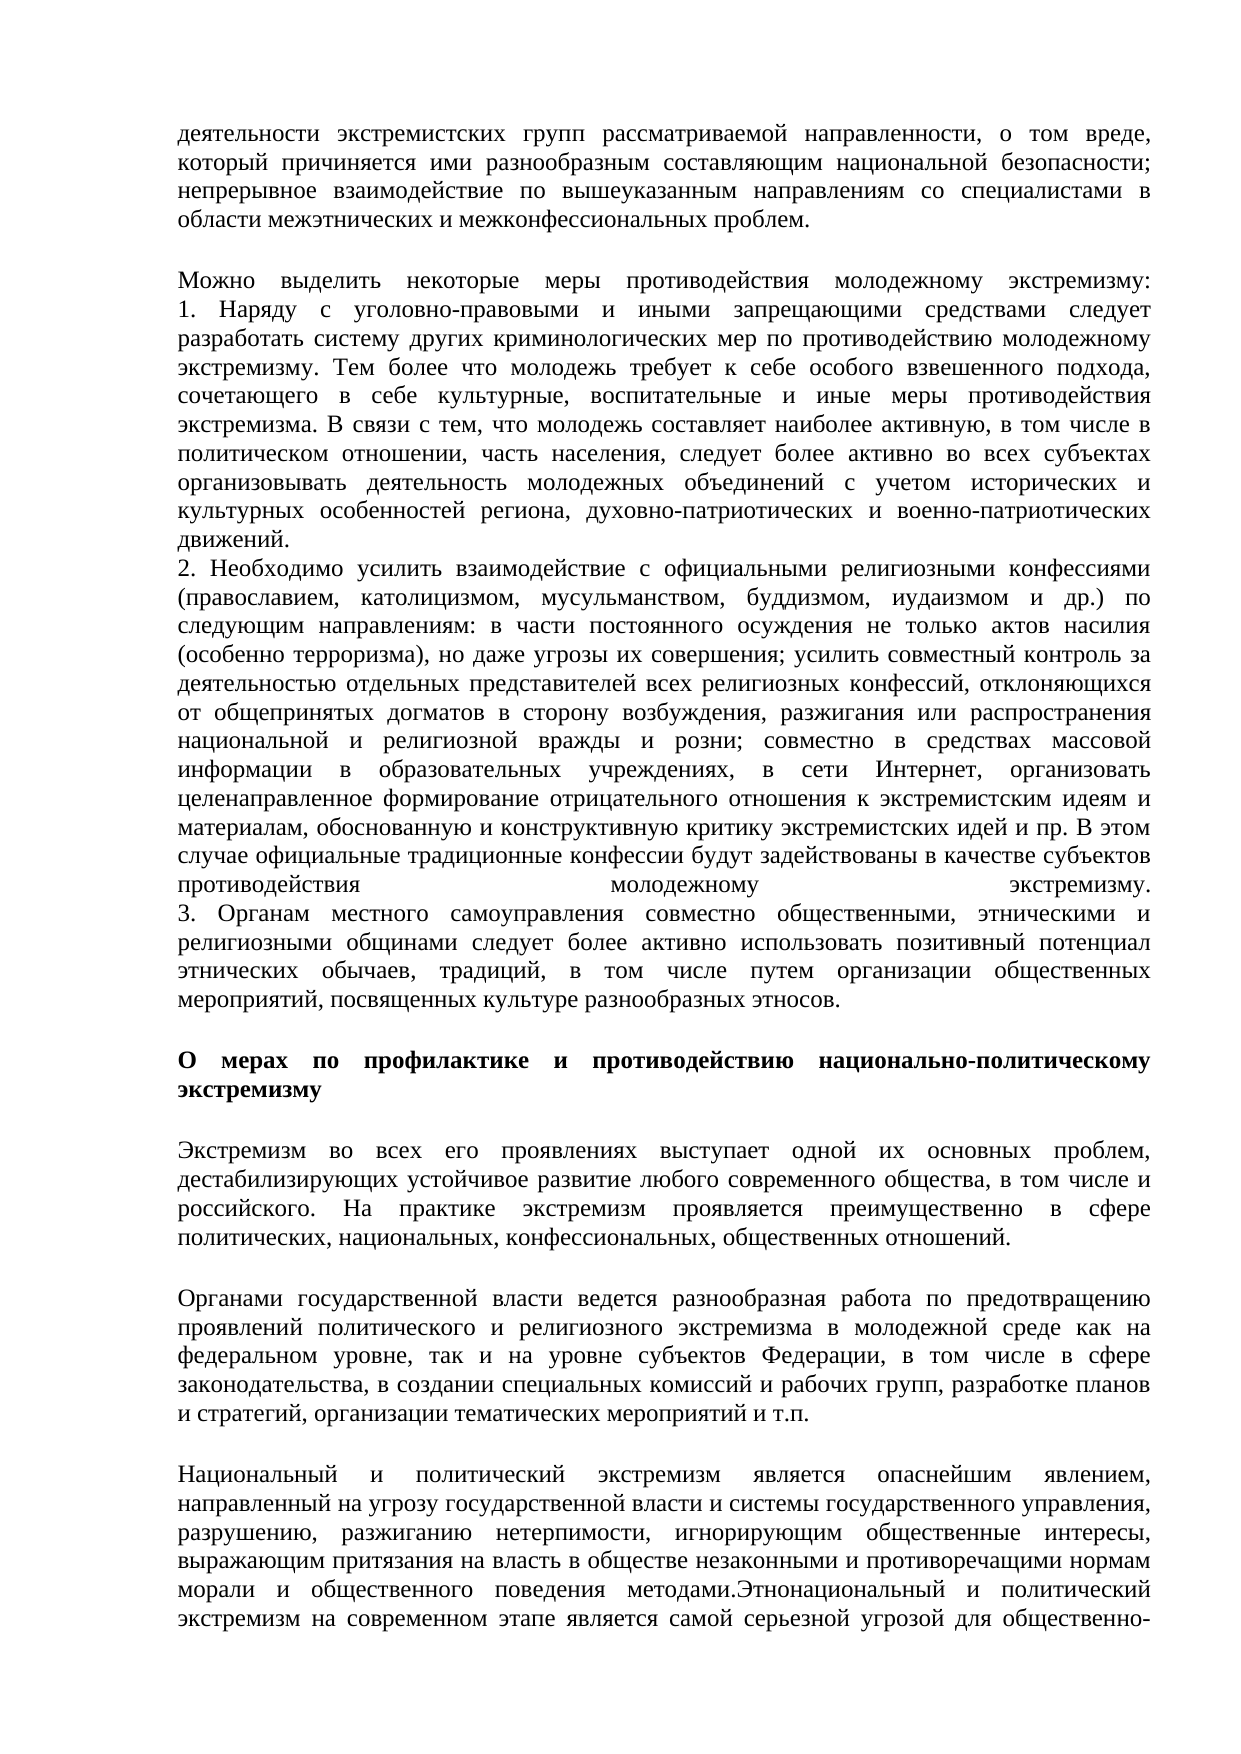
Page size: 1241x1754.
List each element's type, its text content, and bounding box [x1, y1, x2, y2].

text Органами государственной власти ведется разнообразная работа по предотвращению проявлений политического и религиозного экстремизма в молодежной среде как на федеральном уровне, так и на уровне субъектов Федерации, в том числе в сфере законодательства, в создании специальных комиссий и рабочих групп, разработке планов и стратегий, организации тематических мероприятий и т.п. [177, 1283, 1152, 1427]
text О мерах по профилактике и противодействию национально-политическому экстремизму [177, 1046, 1152, 1103]
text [177, 1459, 1152, 1632]
text Экстремизм во всех его проявлениях выступает одной их основных проблем, дестабилизирующих устойчивое развитие любого современного общества, в том числе и российского. На практике экстремизм проявляется преимущественно в сфере политических, национальных, конфессиональных, общественных отношений. [177, 1136, 1152, 1251]
text Можно выделить некоторые меры противодействия молодежному экстремизму: 1. Наряду с уголовно-правовыми и иными запрещающими средствами следует разработать систему других криминологических мер по противодействию молодежному экстремизму. Тем более что молодежь требует к себе особого взвешенного подхода, сочетающего в себе культурные, воспитательные и иные меры противодействия экстремизма. В связи с тем, что молодежь составляет наиболее активную, в том числе в политическом отношении, часть населения, следует более активно во всех субъектах организовывать деятельность молодежных объединений с учетом исторических и культурных особенностей региона, духовно-патриотических и военно-патриотических движений. 2. Необходимо усилить взаимодействие с официальными религиозными конфессиями (православием, католицизмом, мусульманством, буддизмом, иудаизмом и др.) по следующим направлениям: в части постоянного осуждения не только актов насилия (особенно терроризма), но даже угрозы их совершения; усилить совместный контроль за деятельностью отдельных представителей всех религиозных конфессий, отклоняющихся от общепринятых догматов в сторону возбуждения, разжигания или распространения национальной и религиозной вражды и розни; совместно в средствах массовой информации в образовательных учреждениях, в сети Интернет, организовать целенаправленное формирование отрицательного отношения к экстремистским идеям и материалам, обоснованную и конструктивную критику экстремистских идей и пр. В этом случае официальные традиционные конфессии будут задействованы в качестве субъектов противодействия молодежному экстремизму. 3. Органам местного самоуправления совместно общественными, этническими и религиозными общинами следует более активно использовать позитивный потенциал этнических обычаев, традиций, в том числе путем организации общественных мероприятий, посвященных культуре разнообразных этносов. [177, 266, 1152, 1013]
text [177, 118, 1152, 233]
